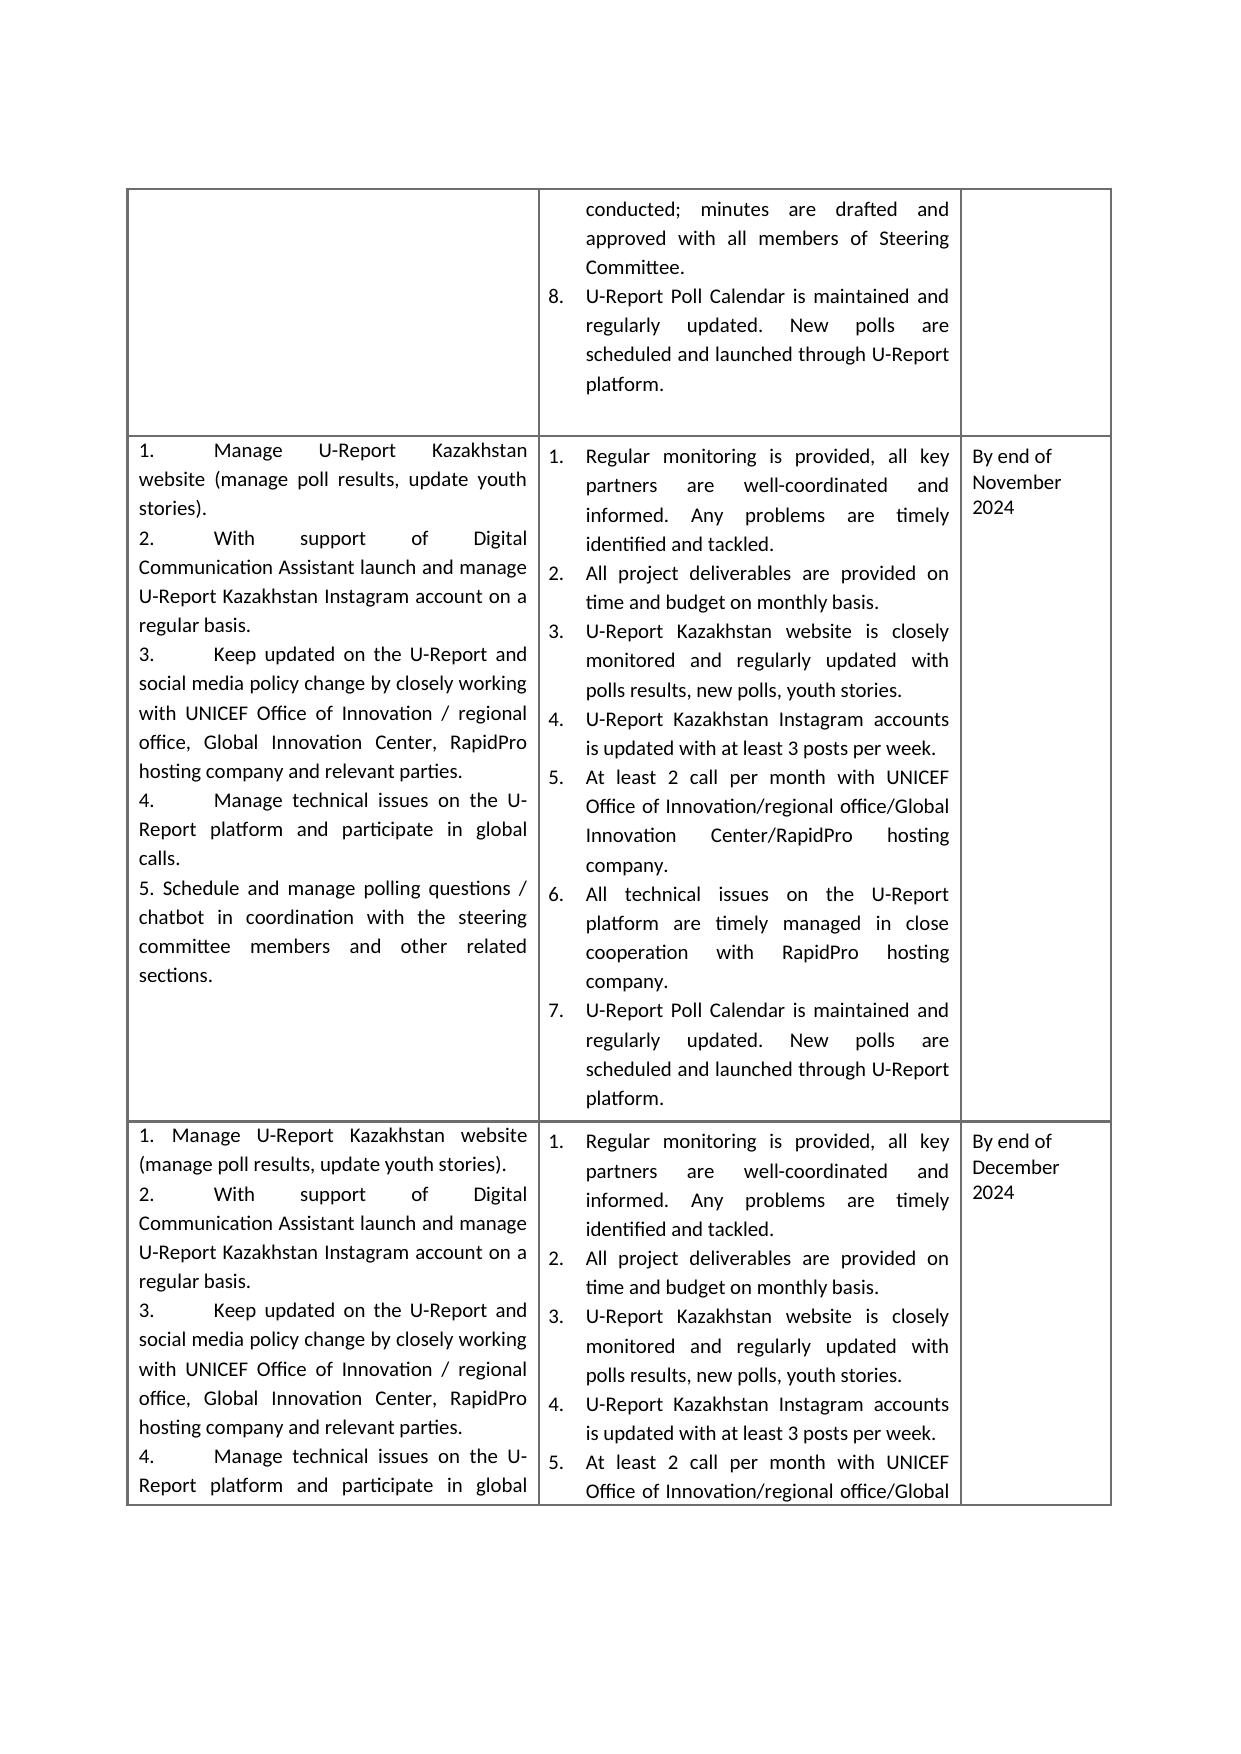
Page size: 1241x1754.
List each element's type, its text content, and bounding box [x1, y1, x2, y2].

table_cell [129, 190, 538, 435]
table_cell 1. Manage U-Report Kazakhstan website (manage poll results, update youth stories). 2. With support of Digital Communication Assistant launch and manage U-Report Kazakhstan Instagram account on a regular basis. 3. Keep updated on the U-Report and social media policy change by closely working with UNICEF Office of Innovation / regional office, Global Innovation Center, RapidPro hosting company and relevant parties. 4. Manage technical issues on the U-Report platform and participate in global calls. 5. Schedule and manage polling questions / chatbot in coordination with the steering committee members and other related sections. [129, 437, 538, 1120]
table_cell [540, 190, 960, 435]
table_cell Regular monitoring is provided, all key partners are well-coordinated and informed. Any problems are timely identified and tackled. All project deliverables are provided on time and budget on monthly basis. U-Report Kazakhstan website is closely monitored and regularly updated with polls results, new polls, youth stories. U-Report Kazakhstan Instagram accounts is updated with at least 3 posts per week. At least 2 call per month with UNICEF Office of Innovation/regional office/Global Innovation Center/RapidPro hosting company. All technical issues on the U-Report platform are timely managed in close cooperation with RapidPro hosting company. U-Report Poll Calendar is maintained and regularly updated. New polls are scheduled and launched through U-Report platform. [540, 437, 960, 1120]
table_cell By end of November 2024 [962, 437, 1110, 1120]
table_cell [129, 1123, 538, 1504]
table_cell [962, 190, 1110, 435]
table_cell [540, 1123, 960, 1504]
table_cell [962, 1123, 1110, 1504]
